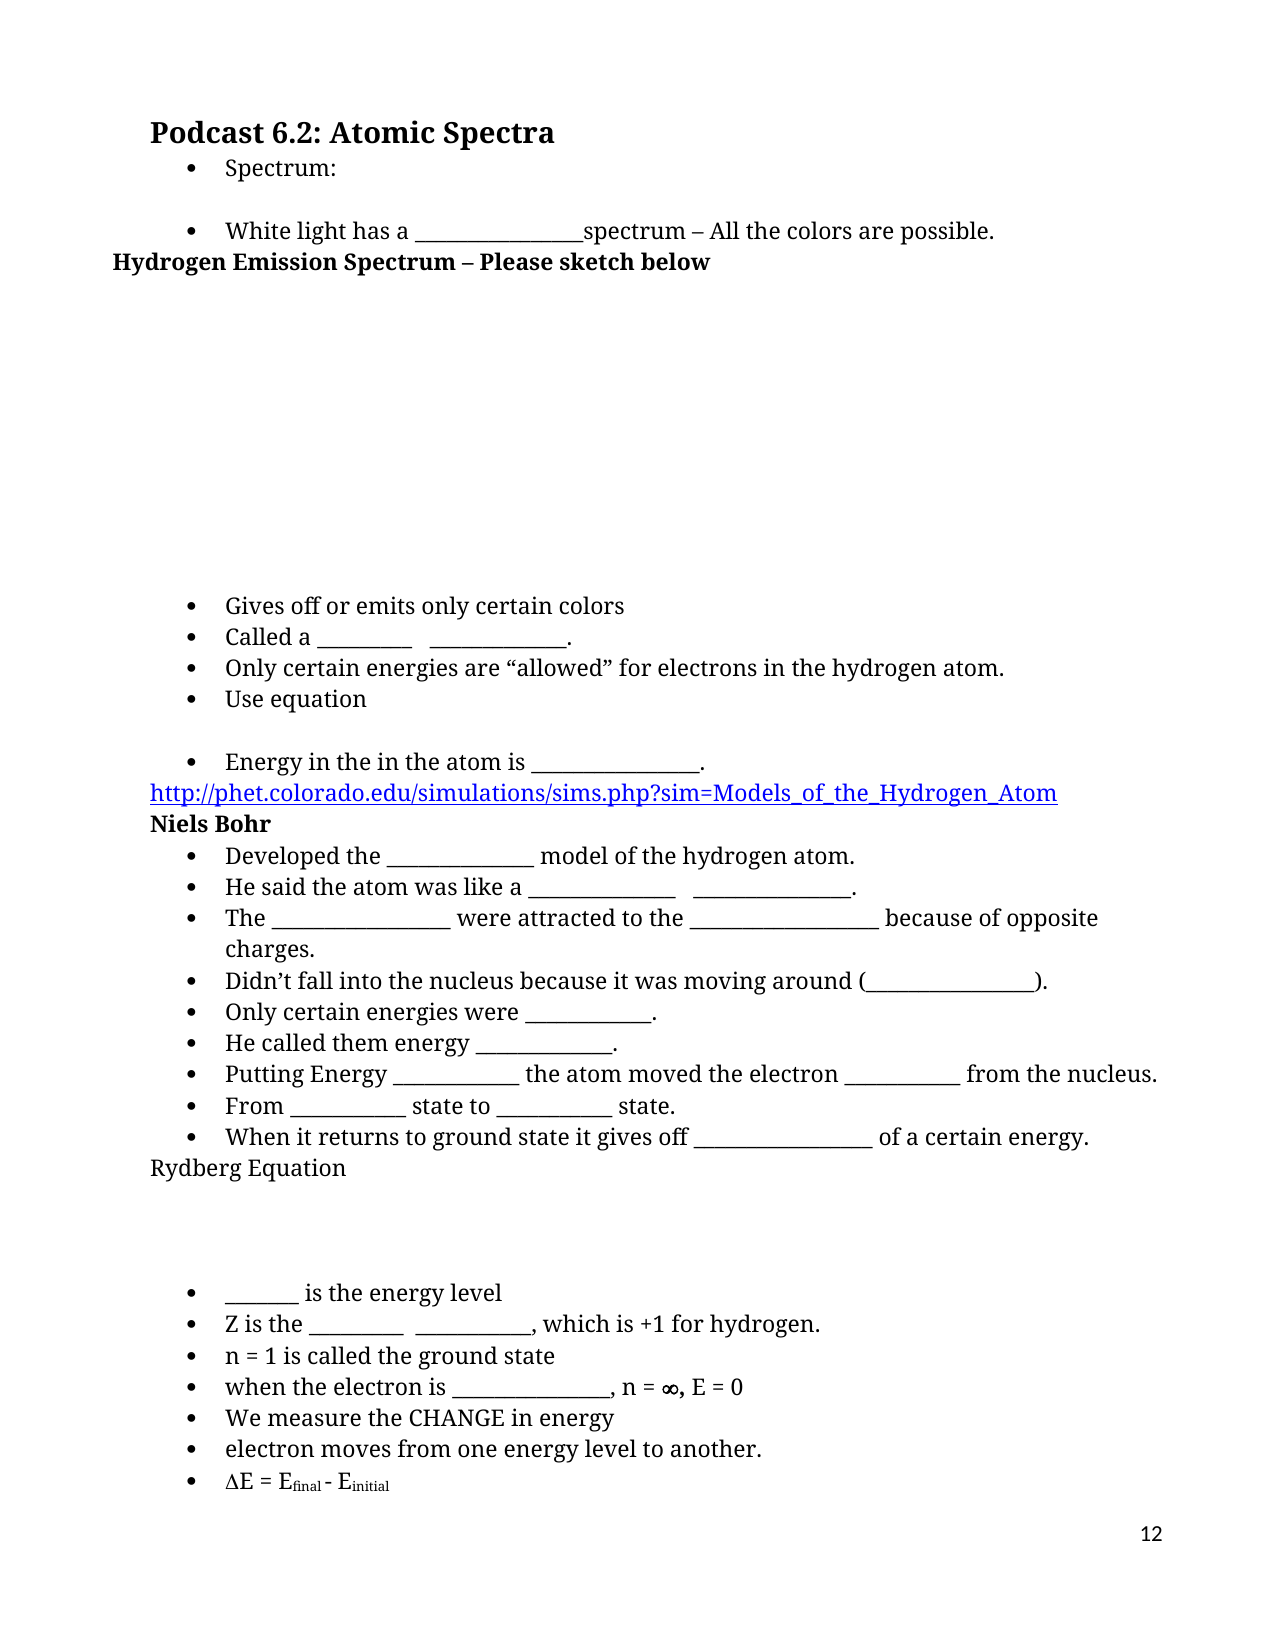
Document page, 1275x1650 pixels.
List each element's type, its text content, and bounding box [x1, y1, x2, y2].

text Hydrogen Emission Spectrum – Please sketch below [112, 246, 1162, 277]
list When it returns to ground state it gives off _________________ of a certain energy. [187, 1121, 1162, 1152]
list Called a _________ _____________. [187, 621, 1162, 652]
list Spectrum: [187, 152, 1162, 183]
list Use equation [187, 683, 1162, 715]
text Podcast 6.2: Atomic Spectra [150, 112, 1162, 152]
list Z is the _________ ___________, which is +1 for hydrogen. [187, 1308, 1162, 1340]
list He called them energy _____________. [187, 1027, 1162, 1058]
list From ___________ state to ___________ state. [187, 1090, 1162, 1121]
list n = 1 is called the ground state [187, 1340, 1162, 1371]
list White light has a ________________spectrum – All the colors are possible. [187, 215, 1162, 246]
list The _________________ were attracted to the __________________ because of opposite charges. [187, 902, 1162, 965]
list Energy in the in the atom is ________________. [187, 746, 1162, 777]
text Rydberg Equation [112, 1152, 1162, 1183]
list Developed the ______________ model of the hydrogen atom. [187, 840, 1162, 871]
text http://phet.colorado.edu/simulations/sims.php?sim=Models_of_the_Hydrogen_Atom [150, 777, 1162, 808]
list We measure the CHANGE in energy [187, 1402, 1162, 1433]
list E = Efinal - Einitial [187, 1465, 1162, 1496]
list _______ is the energy level [187, 1277, 1162, 1308]
list when the electron is _______________, n = , E = 0 [187, 1371, 1162, 1402]
list electron moves from one energy level to another. [187, 1433, 1162, 1465]
list Only certain energies were ____________. [187, 996, 1162, 1027]
list Didn’t fall into the nucleus because it was moving around (________________). [187, 965, 1162, 996]
list He said the atom was like a ______________ _______________. [187, 871, 1162, 902]
list Gives off or emits only certain colors [187, 590, 1162, 621]
text Niels Bohr [150, 808, 1162, 840]
list Only certain energies are “allowed” for electrons in the hydrogen atom. [187, 652, 1162, 683]
list Putting Energy ____________ the atom moved the electron ___________ from the nucleus. [187, 1058, 1162, 1090]
